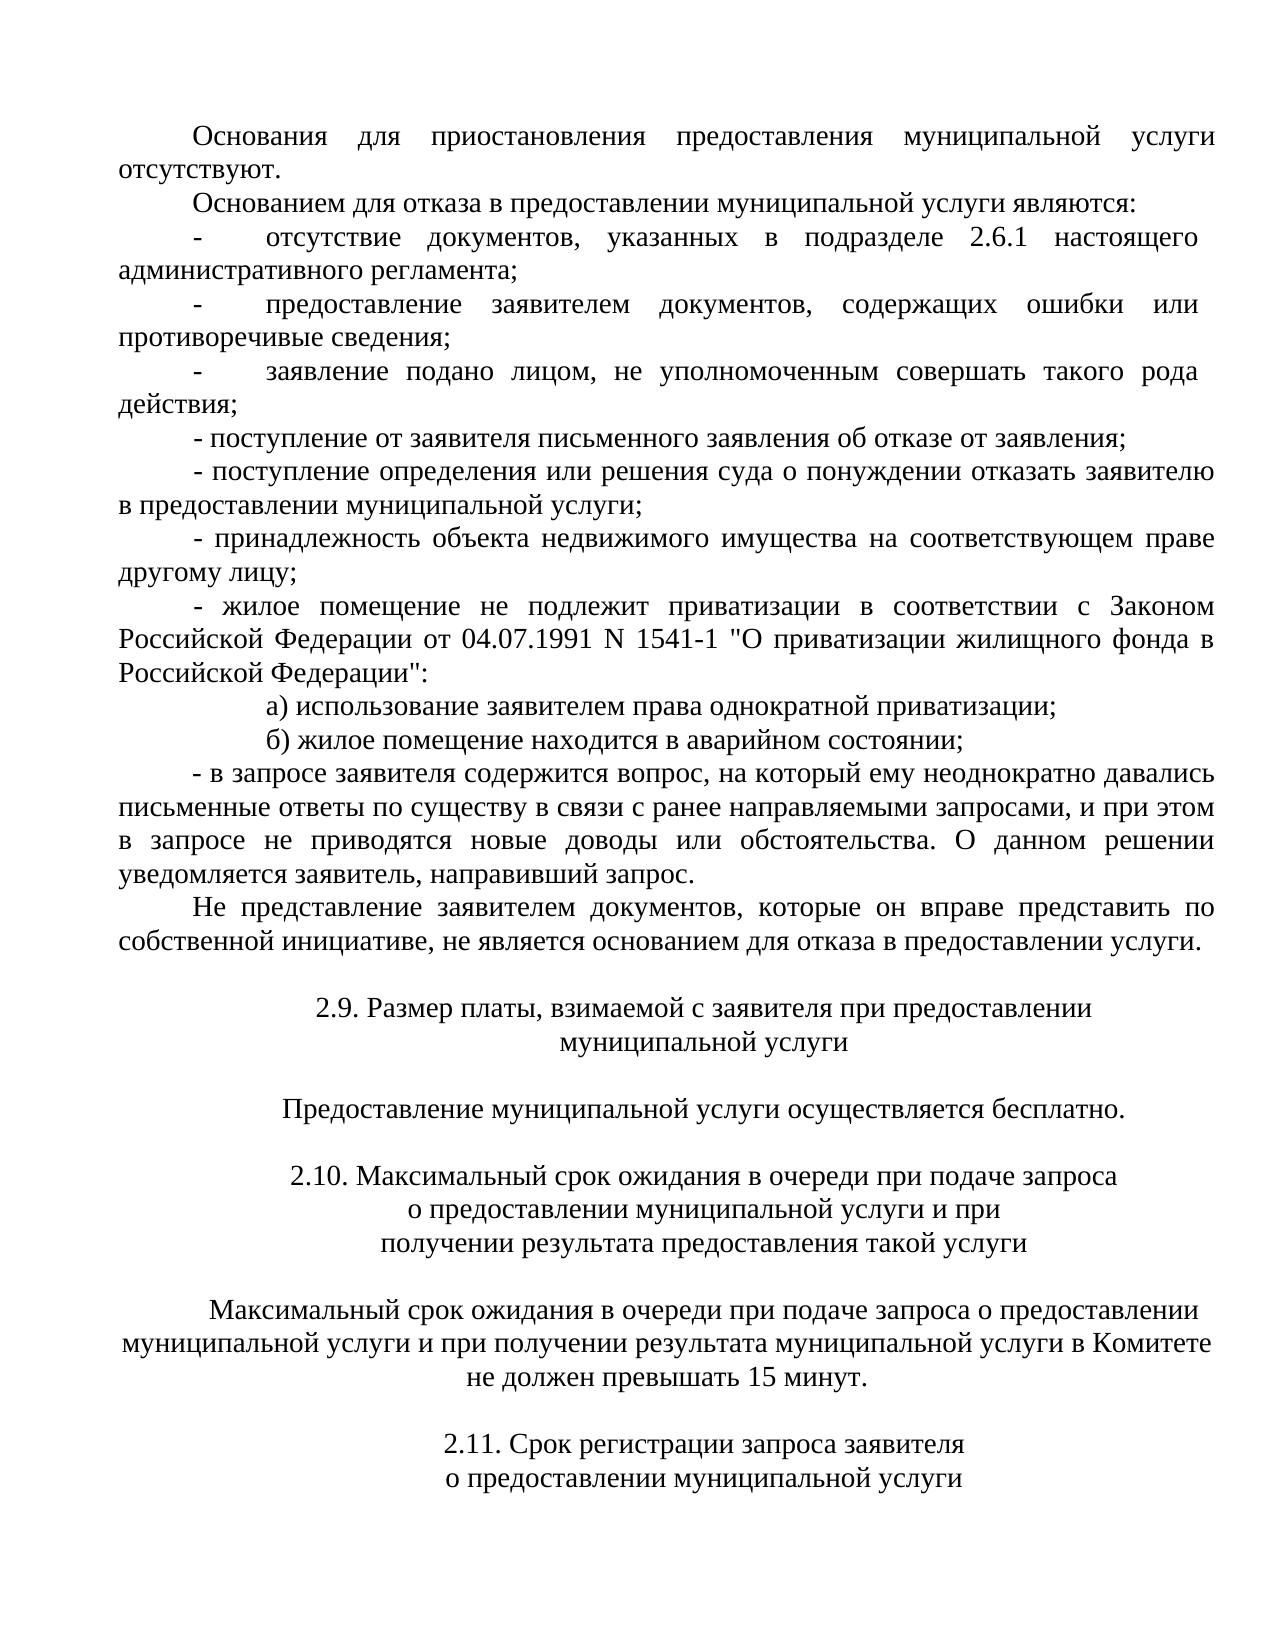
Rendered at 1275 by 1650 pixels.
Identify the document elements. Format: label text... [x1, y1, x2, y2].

text Основанием для отказа в предоставлении муниципальной услуги являются: [118, 185, 1216, 219]
text муниципальной услуги [118, 1024, 1216, 1057]
text а) использование заявителем права однократной приватизации; [118, 688, 1216, 722]
text - поступление определения или решения суда о понуждении отказать заявителю в предоставлении муниципальной услуги; [118, 453, 1216, 521]
text Основания для приостановления предоставления муниципальной услуги отсутствуют. [118, 118, 1216, 185]
list отсутствие документов, указанных в подразделе 2.6.1 настоящего административного регламента; [118, 219, 1199, 286]
text Максимальный срок ожидания в очереди при подаче запроса о предоставлении муниципальной услуги и при получении результата муниципальной услуги в Комитете не должен превышать 15 минут. [118, 1292, 1216, 1393]
text - в запросе заявителя содержится вопрос, на который ему неоднократно давались письменные ответы по существу в связи с ранее направляемыми запросами, и при этом в запросе не приводятся новые доводы или обстоятельства. О данном решении уведомляется заявитель, направивший запрос. [118, 755, 1216, 889]
list предоставление заявителем документов, содержащих ошибки или противоречивые сведения; [118, 286, 1199, 353]
text - поступление от заявителя письменного заявления об отказе от заявления; [118, 420, 1216, 453]
text - жилое помещение не подлежит приватизации в соответствии с Законом Российской Федерации от 04.07.1991 N 1541-1 "О приватизации жилищного фонда в Российской Федерации": [118, 588, 1216, 688]
text Предоставление муниципальной услуги осуществляется бесплатно. [118, 1091, 1216, 1124]
text б) жилое помещение находится в аварийном состоянии; [118, 722, 1216, 755]
text Не представление заявителем документов, которые он вправе представить по собственной инициативе, не является основанием для отказа в предоставлении услуги. [118, 889, 1216, 957]
text получении результата предоставления такой услуги [118, 1225, 1216, 1258]
text 2.11. Срок регистрации запроса заявителя [118, 1426, 1216, 1460]
text о предоставлении муниципальной услуги [118, 1460, 1216, 1493]
list заявление подано лицом, не уполномоченным совершать такого рода действия; [118, 353, 1199, 420]
text 2.9. Размер платы, взимаемой с заявителя при предоставлении [118, 990, 1216, 1024]
text - принадлежность объекта недвижимого имущества на соответствующем праве другому лицу; [118, 521, 1216, 588]
text 2.10. Максимальный срок ожидания в очереди при подаче запроса [118, 1158, 1216, 1191]
text о предоставлении муниципальной услуги и при [118, 1191, 1216, 1225]
